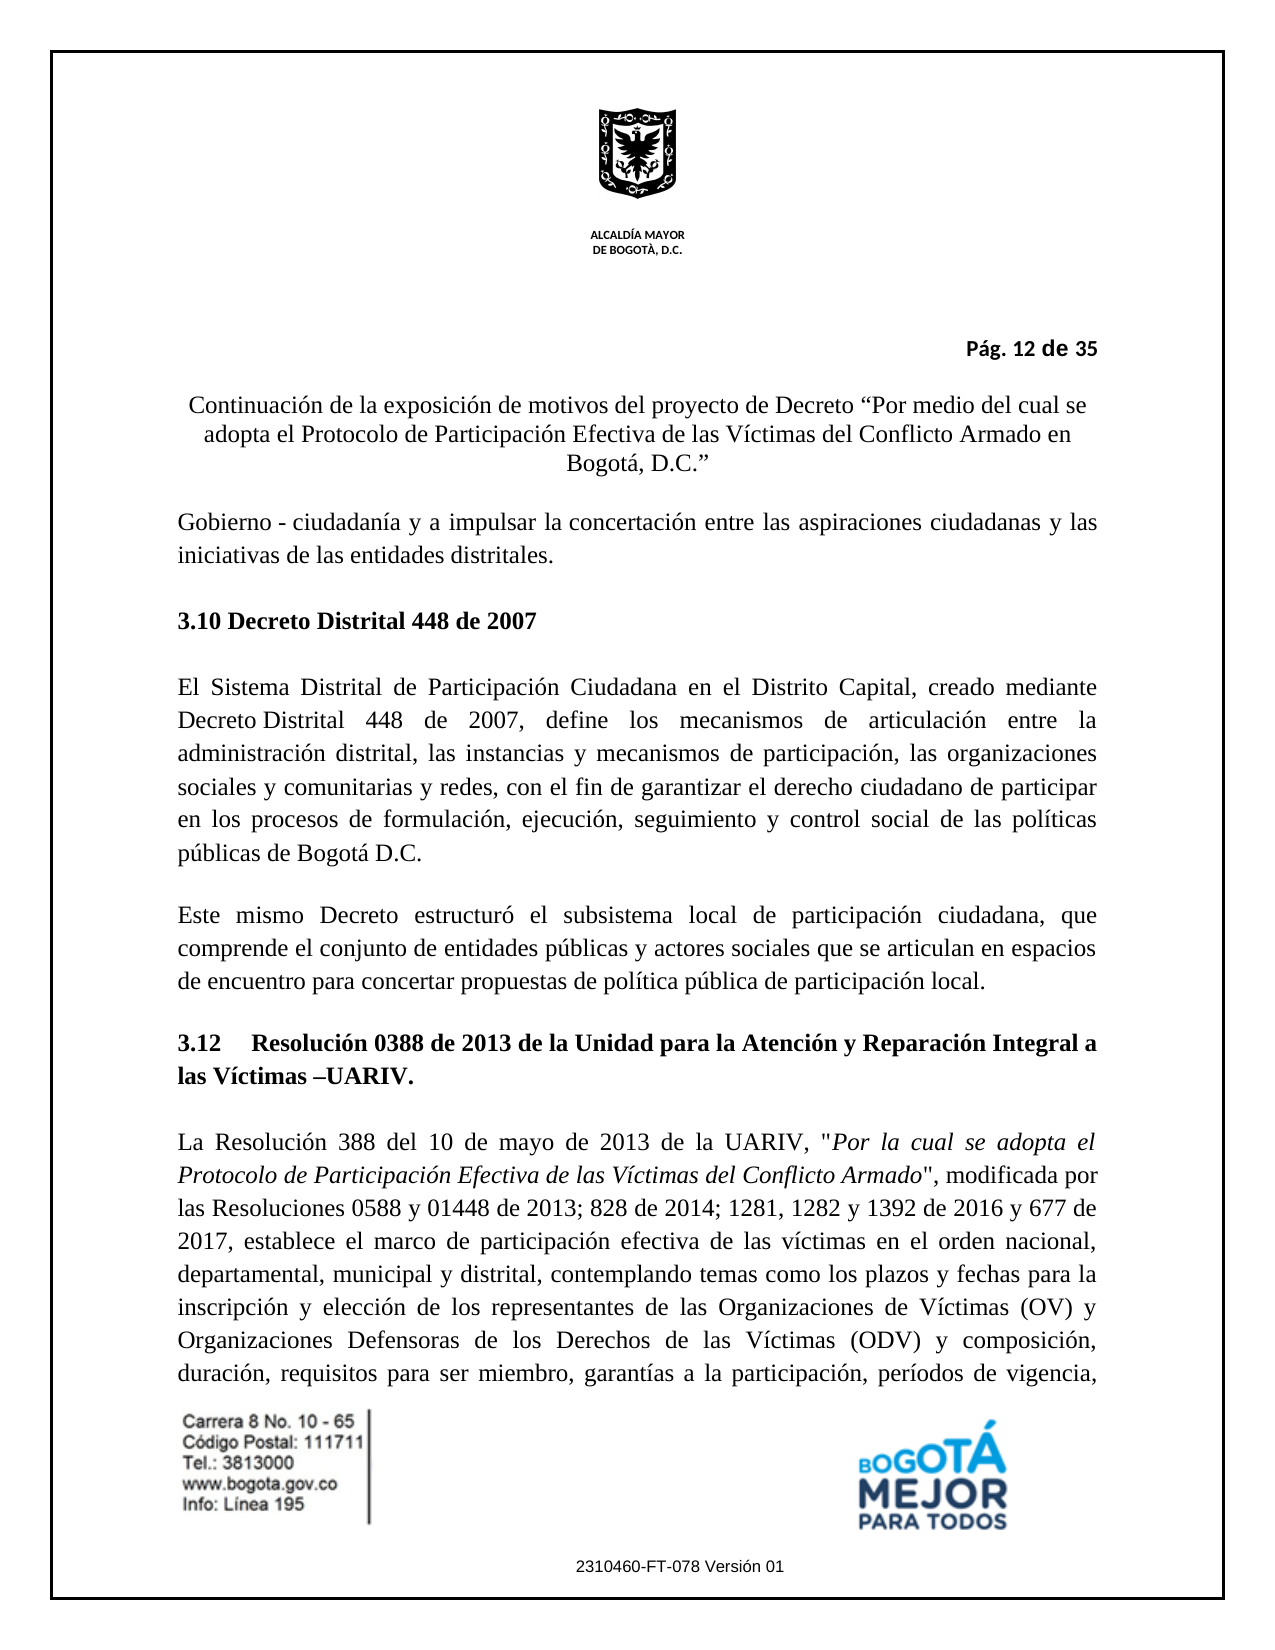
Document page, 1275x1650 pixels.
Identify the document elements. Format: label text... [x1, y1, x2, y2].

text El artículo 42 insta a la Administración a promover la participación ciudadana en cada una de las etapas de la gestión pública, a fortalecer los espacios de interlocución Gobierno - ciudadanía y a impulsar la concertación entre las aspiraciones ciudadanas y las iniciativas de las entidades distritales. [177, 507, 1098, 569]
picture [177, 1403, 378, 1538]
text El Sistema Distrital de Participación Ciudadana en el Distrito Capital, creado mediante Decreto Distrital 448 de 2007, define los mecanismos de articulación entre la administración distrital, las instancias y mecanismos de participación, las organizaciones sociales y comunitarias y redes, con el fin de garantizar el derecho ciudadano de participar en los procesos de formulación, ejecución, seguimiento y control social de las políticas públicas de Bogotá D.C. [177, 672, 1098, 866]
picture [599, 108, 676, 199]
picture [852, 1419, 1025, 1538]
text Este mismo Decreto estructuró el subsistema local de participación ciudadana, que comprende el conjunto de entidades públicas y actores sociales que se articulan en espacios de encuentro para concertar propuestas de política pública de participación local. [177, 900, 1098, 994]
text 3.12 Resolución 0388 de 2013 de la Unidad para la Atención y Reparación Integral a las Víctimas –UARIV. [177, 1028, 1098, 1090]
text La Resolución 388 del 10 de mayo de 2013 de la UARIV, "Por la cual se adopta el Protocolo de Participación Efectiva de las Víctimas del Conflicto Armado", modificada por las Resoluciones 0588 y 01448 de 2013; 828 de 2014; 1281, 1282 y 1392 de 2016 y 677 de 2017, establece el marco de participación efectiva de las víctimas en el orden nacional, departamental, municipal y distrital, contemplando temas como los plazos y fechas para la inscripción y elección de los representantes de las Organizaciones de Víctimas (OV) y Organizaciones Defensoras de los Derechos de las Víctimas (ODV) y composición, duración, requisitos para ser miembro, garantías a la participación, períodos de vigencia, agenda y desarrollo de la elección de las Mesas de participación Efectiva de las Víctimas, entre otros. [177, 1127, 1098, 1387]
text 3.10 Decreto Distrital 448 de 2007 [177, 606, 1098, 635]
